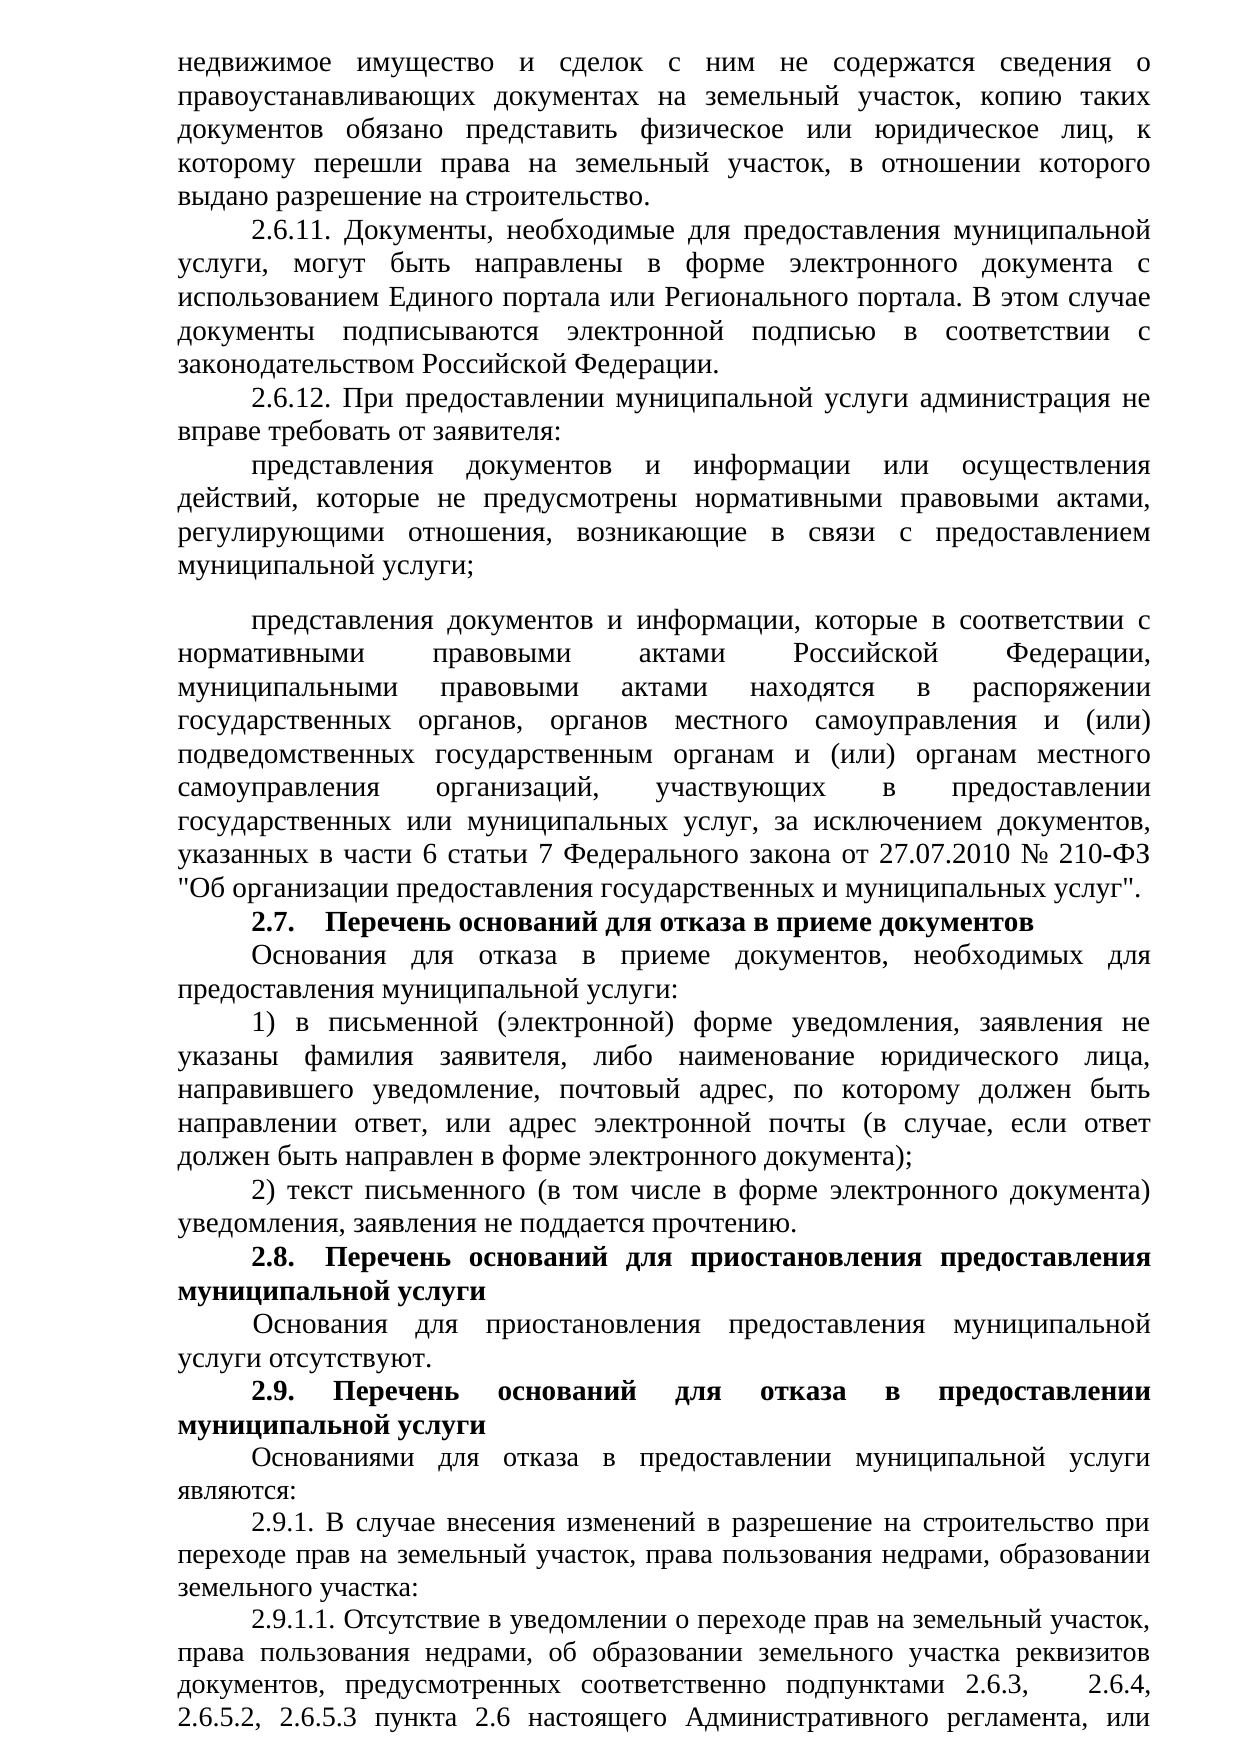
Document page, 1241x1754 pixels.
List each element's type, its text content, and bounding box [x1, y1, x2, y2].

text 2.9.1. В случае внесения изменений в разрешение на строительство при переходе прав на земельный участок, права пользования недрами, образовании земельного участка: [177, 1505, 1152, 1602]
text 2.9. Перечень оснований для отказа в предоставлении муниципальной услуги [177, 1373, 1152, 1440]
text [177, 44, 1152, 212]
text Основания для отказа в приеме документов, необходимых для предоставления муниципальной услуги: [177, 937, 1152, 1004]
text 2) текст письменного (в том числе в форме электронного документа) уведомления, заявления не поддается прочтению. [177, 1172, 1152, 1239]
text 2.6.11. Документы, необходимые для предоставления муниципальной услуги, могут быть направлены в форме электронного документа с использованием Единого портала или Регионального портала. В этом случае документы подписываются электронной подписью в соответствии с законодательством Российской Федерации. [177, 212, 1152, 380]
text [177, 1602, 1152, 1732]
text представления документов и информации, которые в соответствии с нормативными правовыми актами Российской Федерации, муниципальными правовыми актами находятся в распоряжении государственных органов, органов местного самоуправления и (или) подведомственных государственным органам и (или) органам местного самоуправления организаций, участвующих в предоставлении государственных или муниципальных услуг, за исключением документов, указанных в части 6 статьи 7 Федерального закона от 27.07.2010 № 210-ФЗ "Об организации предоставления государственных и муниципальных услуг". [177, 602, 1152, 904]
text 2.7. Перечень оснований для отказа в приеме документов [177, 904, 1152, 937]
text представления документов и информации или осуществления действий, которые не предусмотрены нормативными правовыми актами, регулирующими отношения, возникающие в связи с предоставлением муниципальной услуги; [177, 447, 1152, 581]
text Основаниями для отказа в предоставлении муниципальной услуги являются: [177, 1440, 1152, 1505]
text 2.6.12. При предоставлении муниципальной услуги администрация не вправе требовать от заявителя: [177, 380, 1152, 447]
text 2.8. Перечень оснований для приостановления предоставления муниципальной услуги [177, 1239, 1152, 1306]
text Основания для приостановления предоставления муниципальной услуги отсутствуют. [177, 1306, 1152, 1373]
list в письменной (электронной) форме уведомления, заявления не указаны фамилия заявителя, либо наименование юридического лица, направившего уведомление, почтовый адрес, по которому должен быть направлении ответ, или адрес электронной почты (в случае, если ответ должен быть направлен в форме электронного документа); [177, 1004, 1152, 1172]
